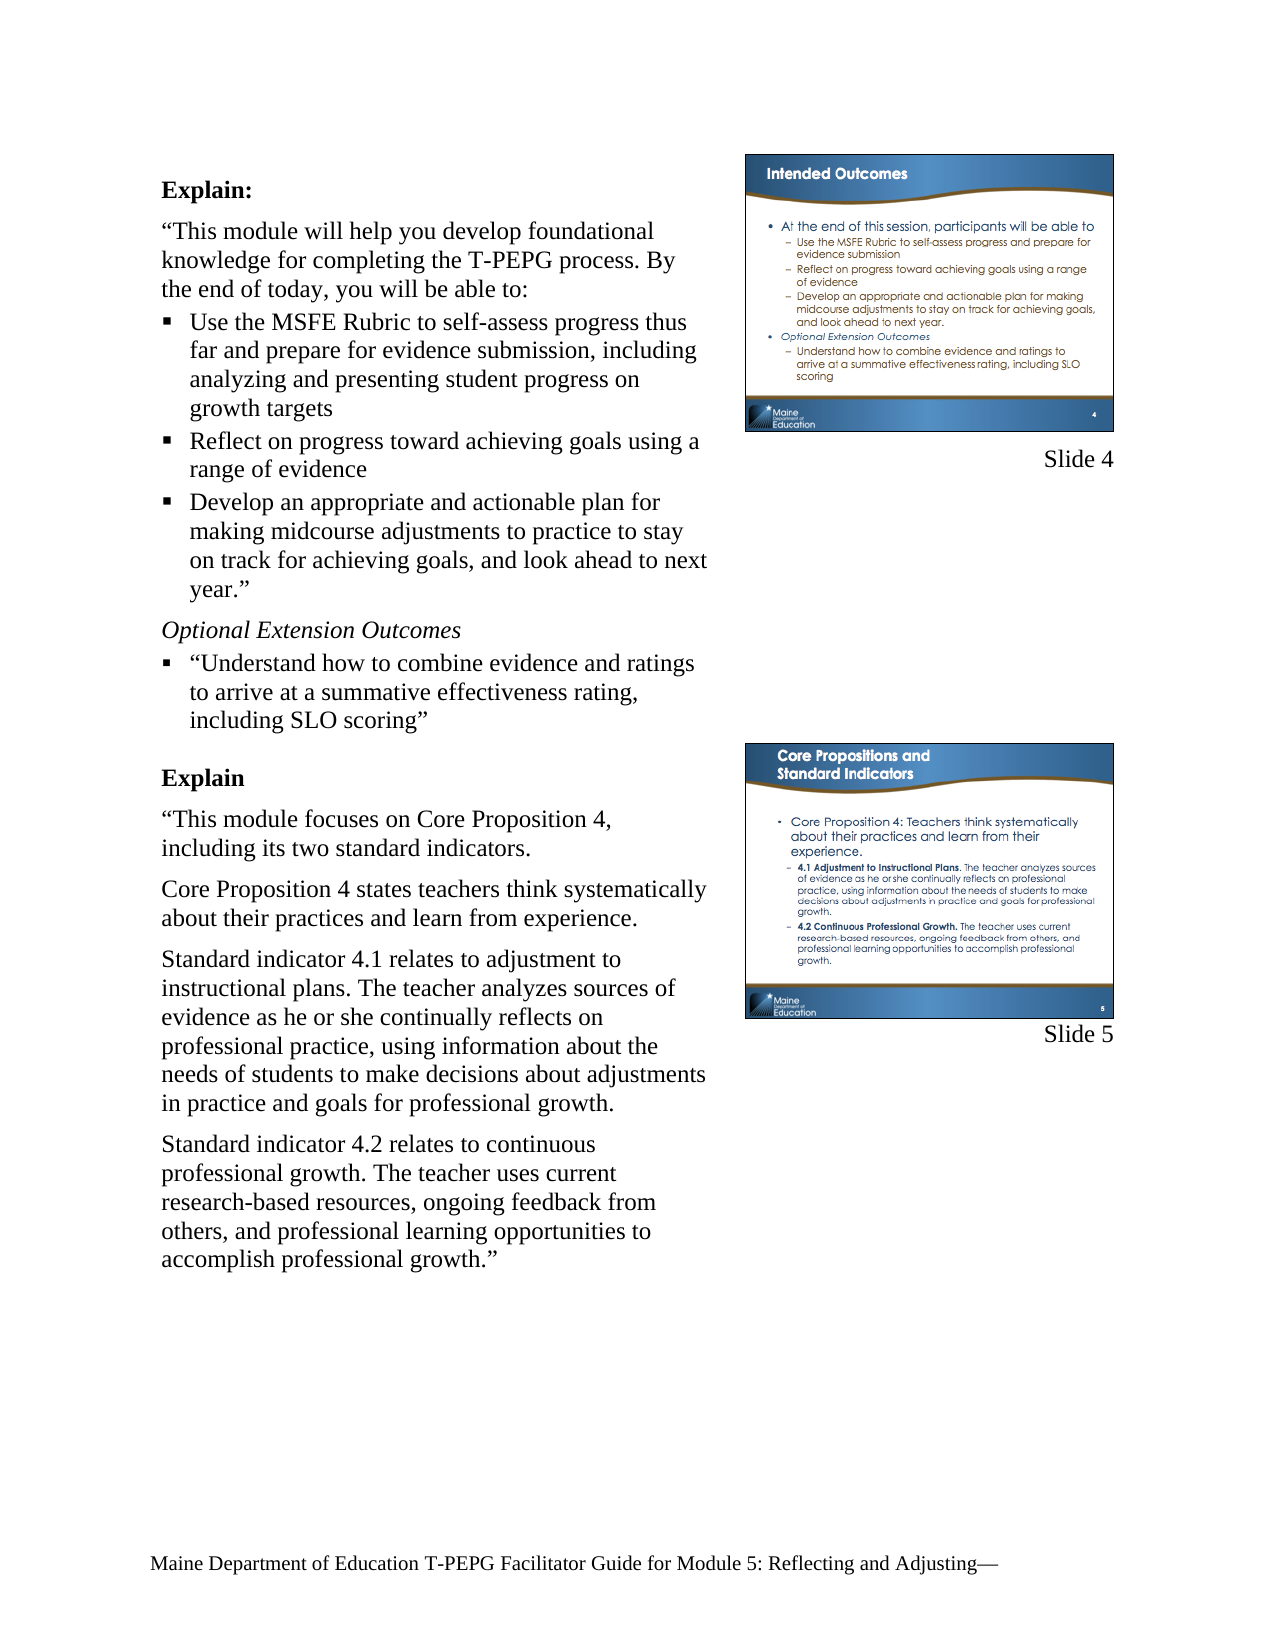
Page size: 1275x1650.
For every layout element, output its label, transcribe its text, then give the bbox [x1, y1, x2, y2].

picture [746, 155, 1113, 431]
table_cell Explain “This module focuses on Core Proposition 4, including its two standard indicators. Core Proposition 4 states teachers think systematically about their practices and learn from experience. Standard indicator 4.1 relates to adjustment to instructional plans. The teacher analyzes sources of evidence as he or she continually reflects on professional practice, using information about the needs of students to make decisions about adjustments in practice and goals for professional growth. Standard indicator 4.2 relates to continuous professional growth. The teacher uses current research-based resources, ongoing feedback from others, and professional learning opportunities to accomplish professional growth.” [150, 738, 723, 1286]
table_cell Explain: “This module will help you develop foundational knowledge for completing the T-PEPG process. By the end of today, you will be able to: Use the MSFE Rubric to self-assess progress thus far and prepare for evidence submission, including analyzing and presenting student progress on growth targets Reflect on progress toward achieving goals using a range of evidence Develop an appropriate and actionable plan for making midcourse adjustments to practice to stay on track for achieving goals, and look ahead to next year.” Optional Extension Outcomes “Understand how to combine evidence and ratings to arrive at a summative effectiveness rating, including SLO scoring” [150, 150, 723, 738]
table_cell Slide 4 [723, 150, 1125, 738]
table_cell Slide 5 [723, 738, 1125, 1286]
picture [746, 744, 1113, 1018]
